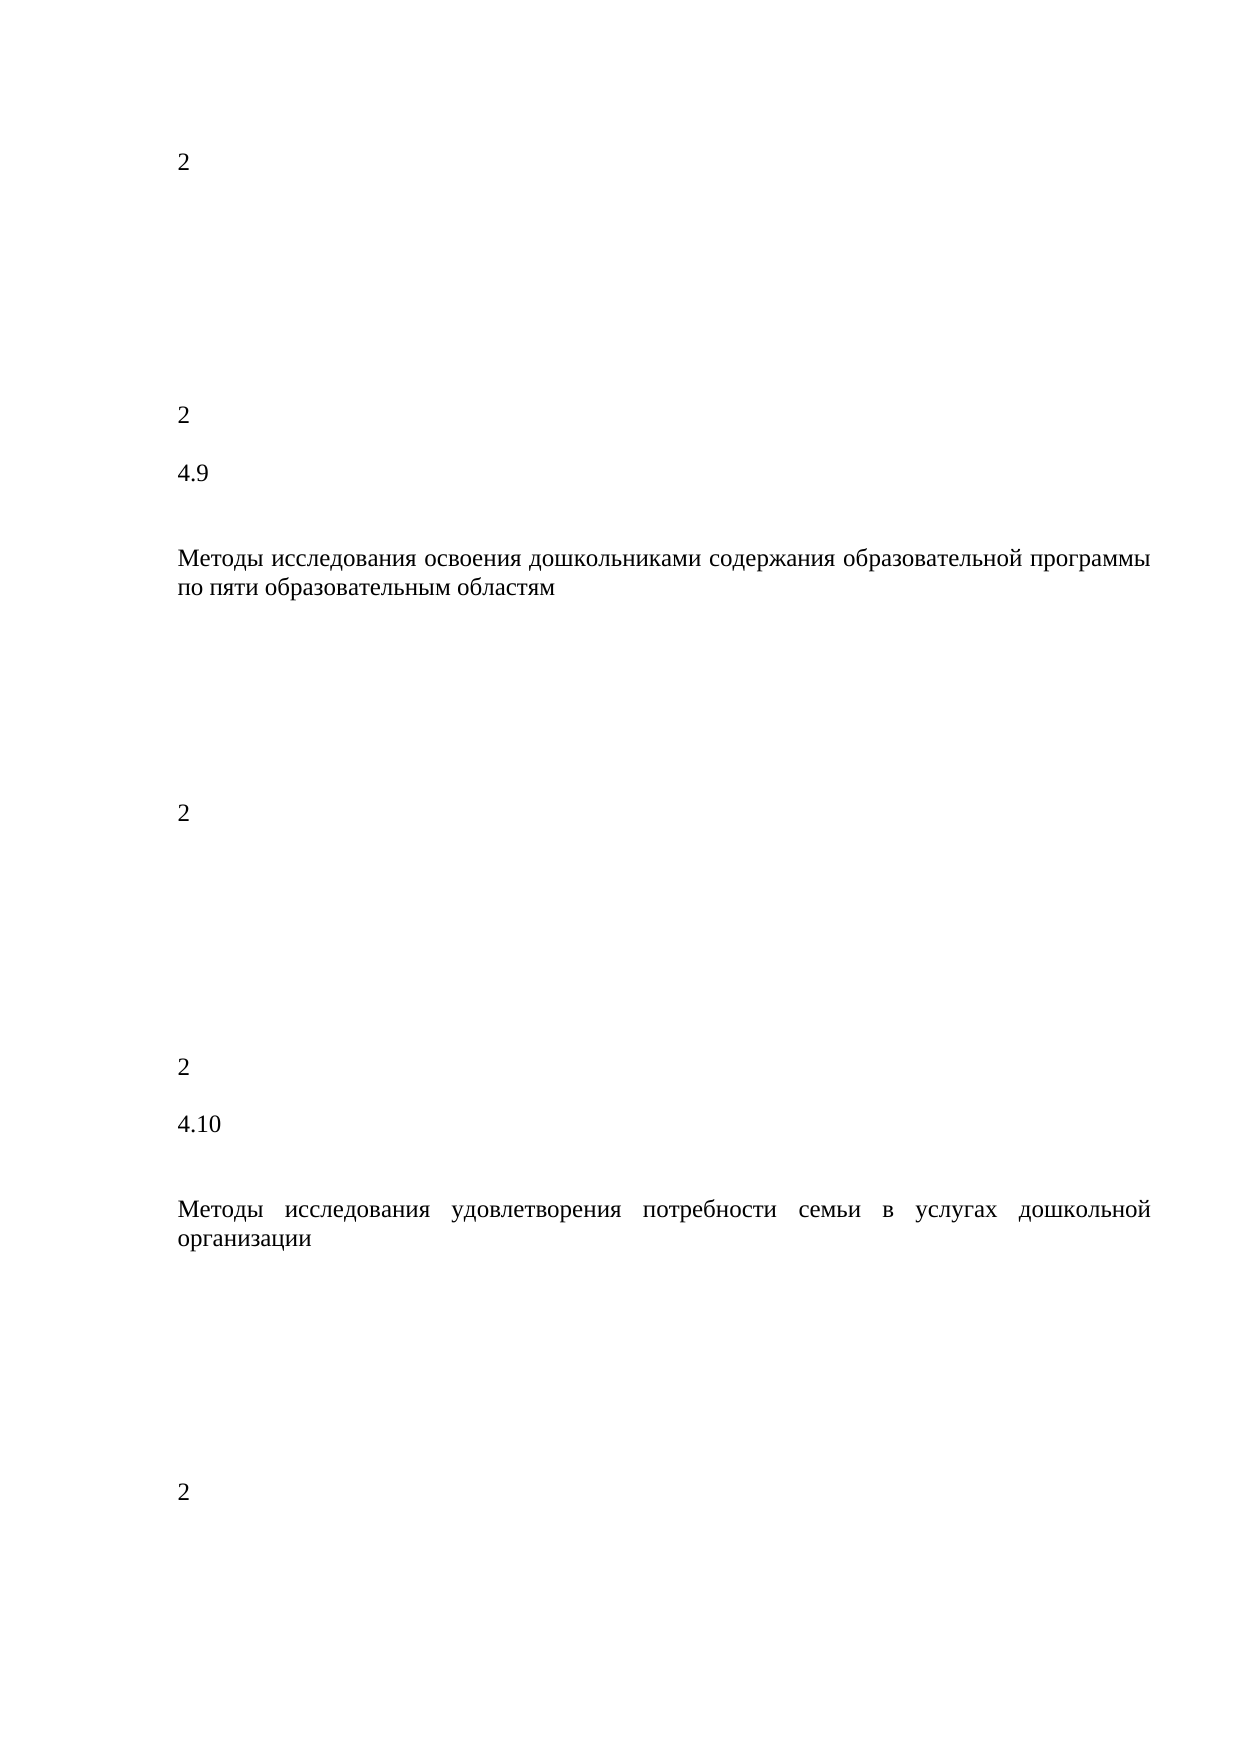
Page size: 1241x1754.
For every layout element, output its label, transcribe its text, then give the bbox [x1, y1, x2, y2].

text 4.10 [177, 1109, 1152, 1138]
text 2 [177, 1477, 1152, 1506]
text Методы исследования освоения дошкольниками содержания образовательной программы по пяти образовательным областям [177, 543, 1152, 601]
text 2 [177, 798, 1152, 827]
text 2 [177, 147, 1152, 176]
text 4.9 [177, 458, 1152, 487]
text 2 [177, 401, 1152, 429]
text 2 [177, 1052, 1152, 1080]
text Методы исследования удовлетворения потребности семьи в услугах дошкольной организации [177, 1194, 1152, 1252]
